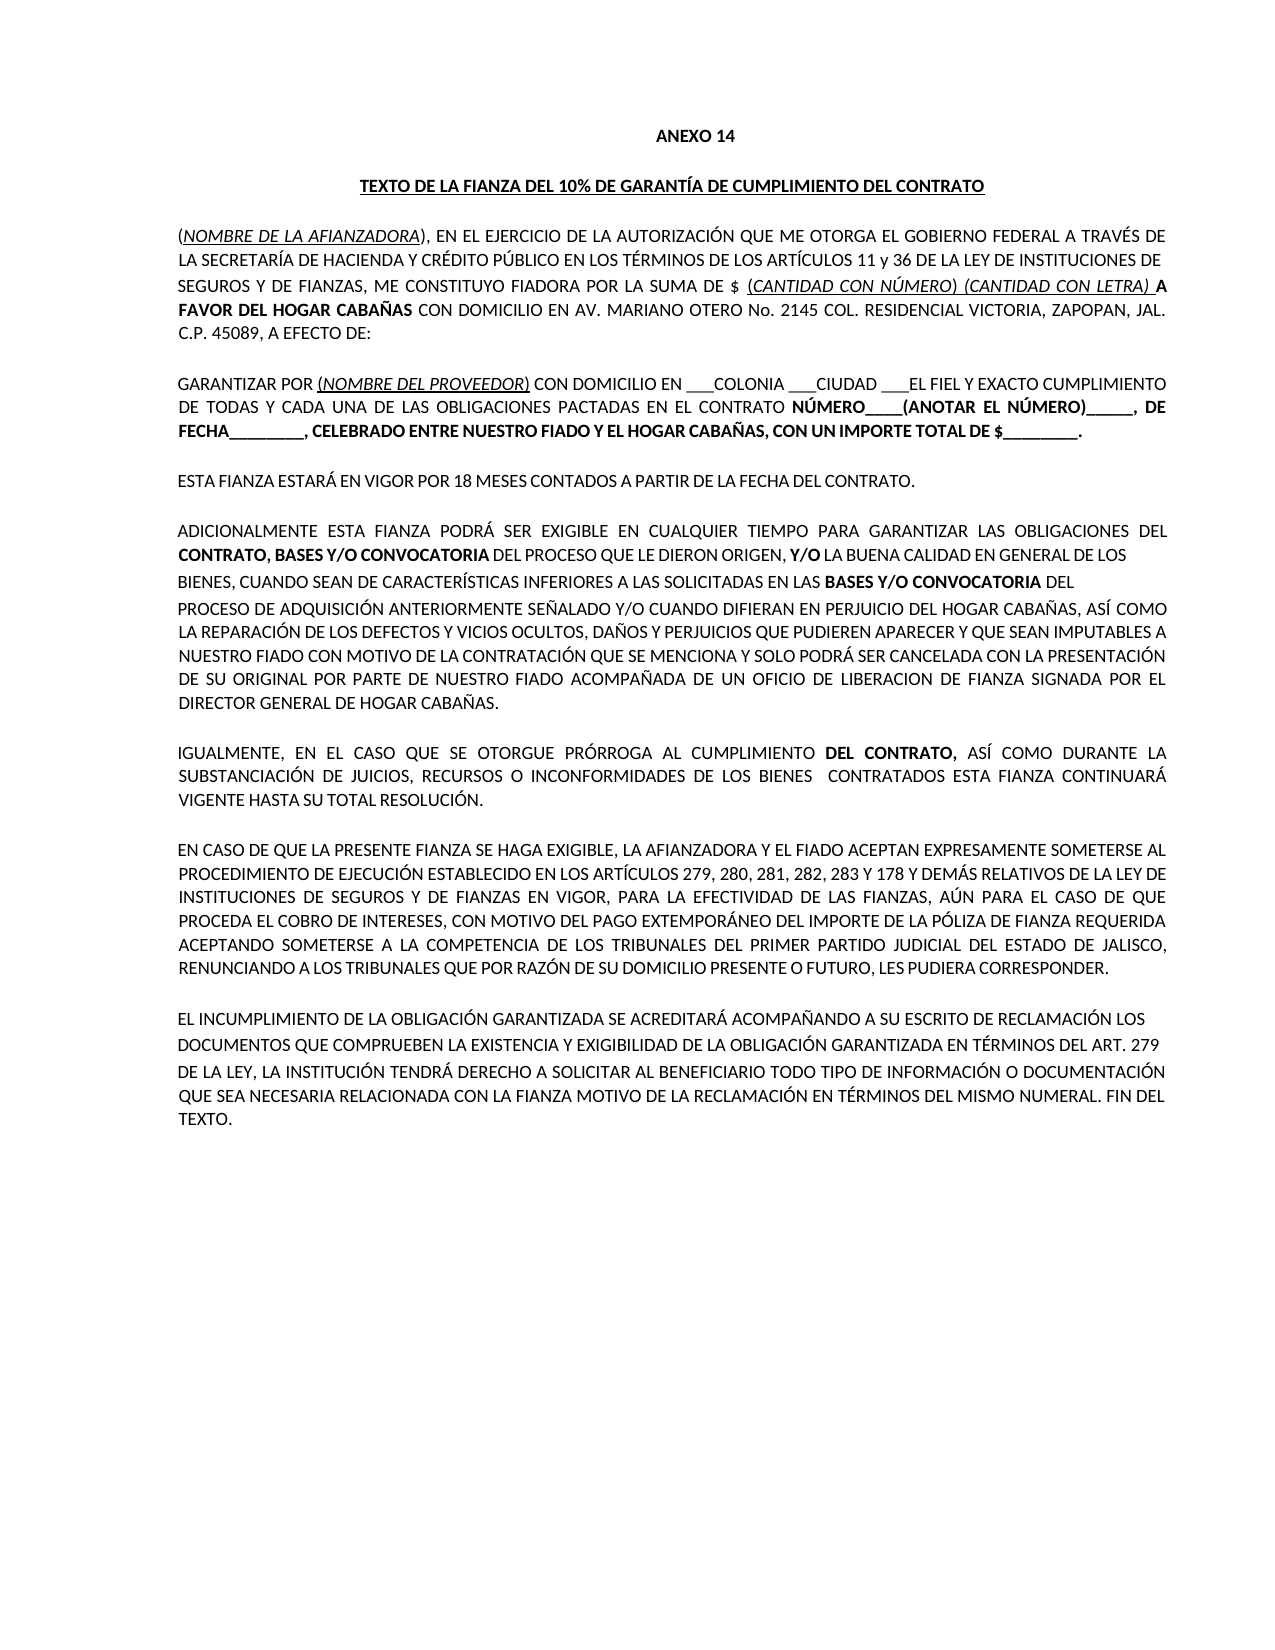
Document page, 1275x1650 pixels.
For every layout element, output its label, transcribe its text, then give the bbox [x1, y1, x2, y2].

text BIENES, CUANDO SEAN DE CARACTERÍSTICAS INFERIORES A LAS SOLICITADAS EN LAS BASES Y/O CONVOCATORIA DEL [177, 570, 1167, 593]
text IGUALMENTE, EN EL CASO QUE SE OTORGUE PRÓRROGA AL CUMPLIMIENTO DEL CONTRATO, ASÍ COMO DURANTE LA SUBSTANCIACIÓN DE JUICIOS, RECURSOS O INCONFORMIDADES DE LOS BIENES CONTRATADOS ESTA FIANZA CONTINUARÁ VIGENTE HASTA SU TOTAL RESOLUCIÓN. [177, 741, 1167, 811]
text EN CASO DE QUE LA PRESENTE FIANZA SE HAGA EXIGIBLE, LA AFIANZADORA Y EL FIADO ACEPTAN EXPRESAMENTE SOMETERSE AL PROCEDIMIENTO DE EJECUCIÓN ESTABLECIDO EN LOS ARTÍCULOS 279, 280, 281, 282, 283 Y 178 Y DEMÁS RELATIVOS DE LA LEY DE INSTITUCIONES DE SEGUROS Y DE FIANZAS EN VIGOR, PARA LA EFECTIVIDAD DE LAS FIANZAS, AÚN PARA EL CASO DE QUE PROCEDA EL COBRO DE INTERESES, CON MOTIVO DEL PAGO EXTEMPORÁNEO DEL IMPORTE DE LA PÓLIZA DE FIANZA REQUERIDA ACEPTANDO SOMETERSE A LA COMPETENCIA DE LOS TRIBUNALES DEL PRIMER PARTIDO JUDICIAL DEL ESTADO DE JALISCO, RENUNCIANDO A LOS TRIBUNALES QUE POR RAZÓN DE SU DOMICILIO PRESENTE O FUTURO, LES PUDIERA CORRESPONDER. [177, 839, 1167, 979]
text PROCESO DE ADQUISICIÓN ANTERIORMENTE SEÑALADO Y/O CUANDO DIFIERAN EN PERJUICIO DEL HOGAR CABAÑAS, ASÍ COMO LA REPARACIÓN DE LOS DEFECTOS Y VICIOS OCULTOS, DAÑOS Y PERJUICIOS QUE PUDIEREN APARECER Y QUE SEAN IMPUTABLES A NUESTRO FIADO CON MOTIVO DE LA CONTRATACIÓN QUE SE MENCIONA Y SOLO PODRÁ SER CANCELADA CON LA PRESENTACIÓN DE SU ORIGINAL POR PARTE DE NUESTRO FIADO ACOMPAÑADA DE UN OFICIO DE LIBERACION DE FIANZA SIGNADA POR EL DIRECTOR GENERAL DE HOGAR CABAÑAS. [177, 597, 1167, 714]
text (NOMBRE DE LA AFIANZADORA), EN EL EJERCICIO DE LA AUTORIZACIÓN QUE ME OTORGA EL GOBIERNO FEDERAL A TRAVÉS DE LA SECRETARÍA DE HACIENDA Y CRÉDITO PÚBLICO EN LOS TÉRMINOS DE LOS ARTÍCULOS 11 y 36 DE LA LEY DE INSTITUCIONES DE [177, 224, 1167, 271]
text DE LA LEY, LA INSTITUCIÓN TENDRÁ DERECHO A SOLICITAR AL BENEFICIARIO TODO TIPO DE INFORMACIÓN O DOCUMENTACIÓN QUE SEA NECESARIA RELACIONADA CON LA FIANZA MOTIVO DE LA RECLAMACIÓN EN TÉRMINOS DEL MISMO NUMERAL. FIN DEL TEXTO. [177, 1060, 1167, 1130]
text ANEXO 14 [222, 124, 1169, 147]
text ESTA FIANZA ESTARÁ EN VIGOR POR 18 MESES CONTADOS A PARTIR DE LA FECHA DEL CONTRATO. [177, 469, 1167, 492]
text EL INCUMPLIMIENTO DE LA OBLIGACIÓN GARANTIZADA SE ACREDITARÁ ACOMPAÑANDO A SU ESCRITO DE RECLAMACIÓN LOS [177, 1007, 1167, 1029]
text DOCUMENTOS QUE COMPRUEBEN LA EXISTENCIA Y EXIGIBILIDAD DE LA OBLIGACIÓN GARANTIZADA EN TÉRMINOS DEL ART. 279 [177, 1033, 1167, 1056]
text SEGUROS Y DE FIANZAS, ME CONSTITUYO FIADORA POR LA SUMA DE $ (CANTIDAD CON NÚMERO) (CANTIDAD CON LETRA) A FAVOR DEL HOGAR CABAÑAS CON DOMICILIO EN AV. MARIANO OTERO No. 2145 COL. RESIDENCIAL VICTORIA, ZAPOPAN, JAL. C.P. 45089, A EFECTO DE: [177, 274, 1167, 344]
text ADICIONALMENTE ESTA FIANZA PODRÁ SER EXIGIBLE EN CUALQUIER TIEMPO PARA GARANTIZAR LAS OBLIGACIONES DEL CONTRATO, BASES Y/O CONVOCATORIA DEL PROCESO QUE LE DIERON ORIGEN, Y/O LA BUENA CALIDAD EN GENERAL DE LOS [177, 520, 1167, 566]
text TEXTO DE LA FIANZA DEL 10% DE GARANTÍA DE CUMPLIMIENTO DEL CONTRATO [177, 174, 1167, 197]
text GARANTIZAR POR (NOMBRE DEL PROVEEDOR) CON DOMICILIO EN ___COLONIA ___CIUDAD ___EL FIEL Y EXACTO CUMPLIMIENTO DE TODAS Y CADA UNA DE LAS OBLIGACIONES PACTADAS EN EL CONTRATO NÚMERO____(ANOTAR EL NÚMERO)_____, DE FECHA________, CELEBRADO ENTRE NUESTRO FIADO Y EL HOGAR CABAÑAS, CON UN IMPORTE TOTAL DE $________. [177, 372, 1167, 442]
